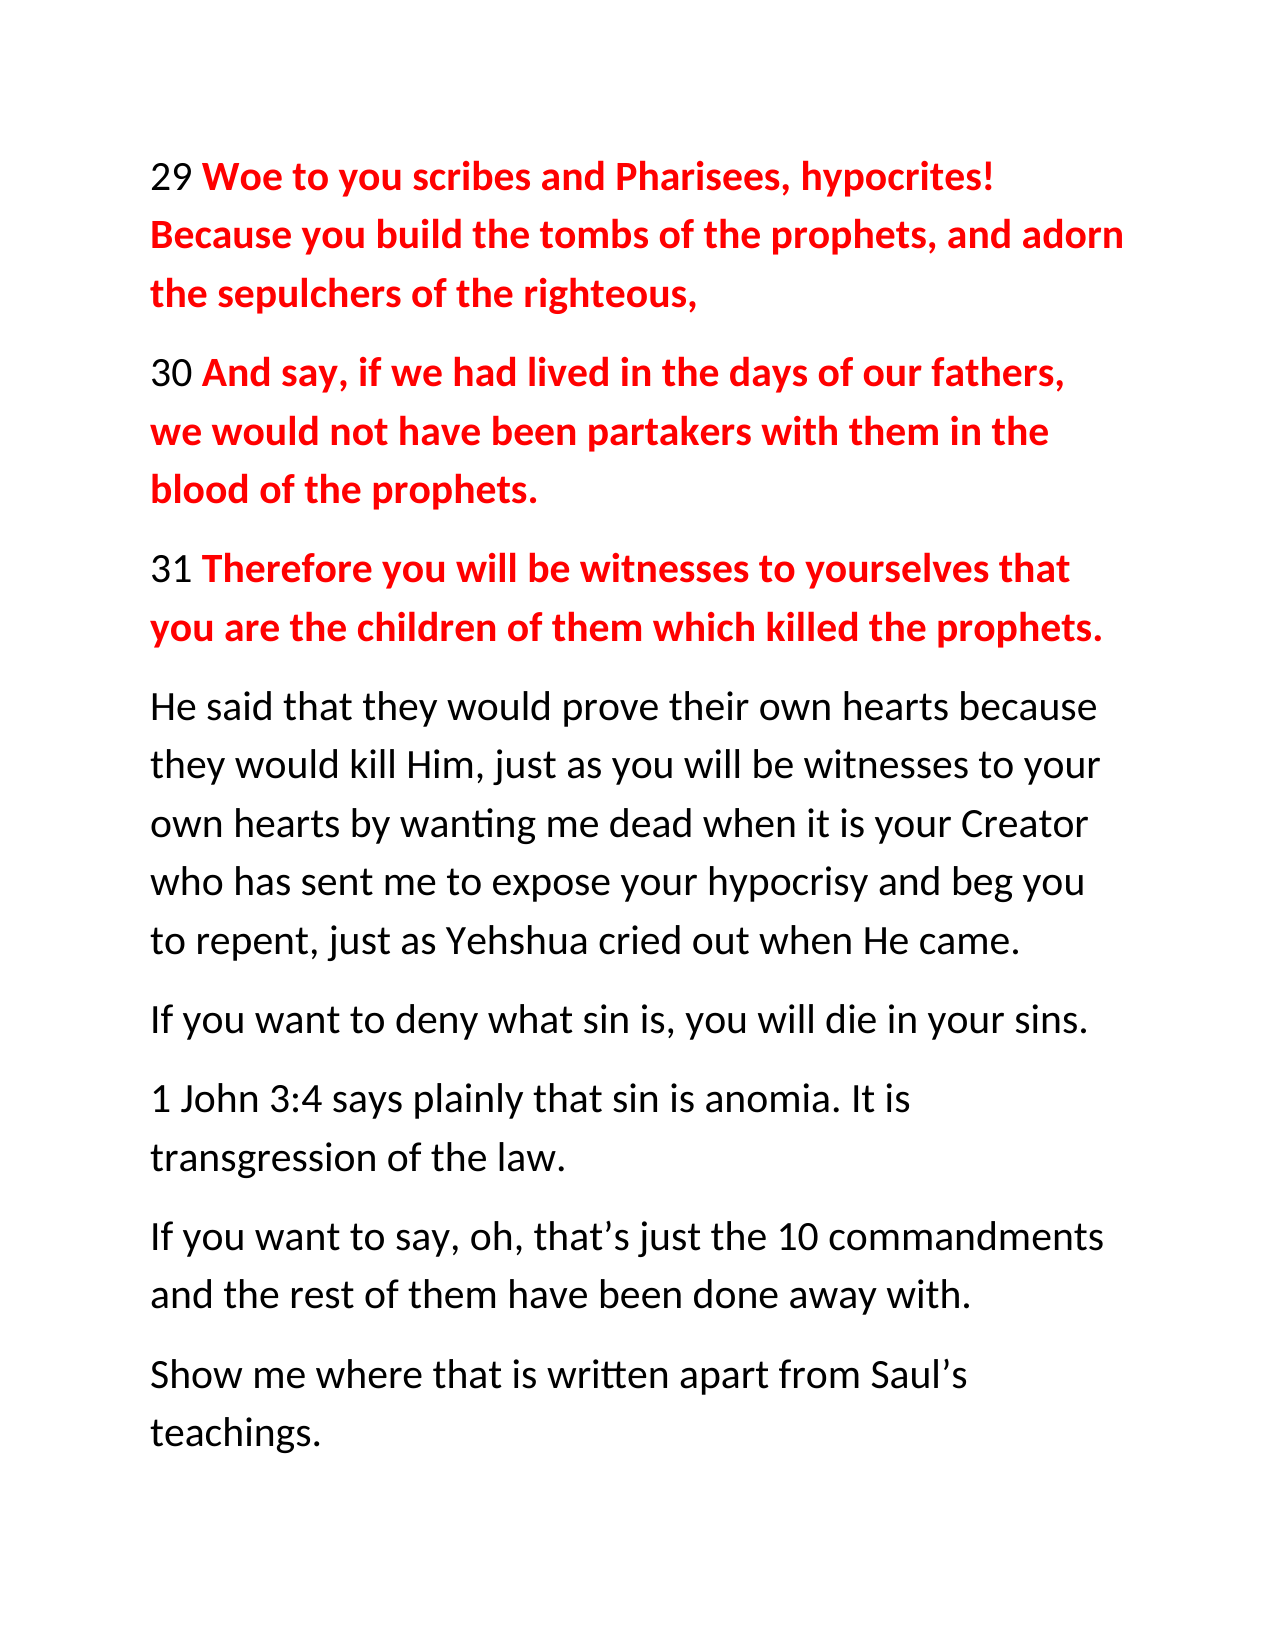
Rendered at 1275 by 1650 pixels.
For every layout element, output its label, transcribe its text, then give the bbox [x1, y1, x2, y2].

text If you want to say, oh, that’s just the 10 commandments and the rest of them have been done away with. [150, 1210, 1125, 1319]
text Show me where that is written apart from Saul’s teachings. [150, 1348, 1125, 1457]
text He said that they would prove their own hearts because they would kill Him, just as you will be witnesses to your own hearts by wanting me dead when it is your Creator who has sent me to expose your hypocrisy and beg you to repent, just as Yehshua cried out when He came. [150, 680, 1125, 964]
text 29 Woe to you scribes and Pharisees, hypocrites! Because you build the tombs of the prophets, and adorn the sepulchers of the righteous, [150, 150, 1125, 318]
text If you want to deny what sin is, you will die in your sins. [150, 993, 1125, 1044]
text 1 John 3:4 says plainly that sin is anomia. It is transgression of the law. [150, 1072, 1125, 1182]
text 30 And say, if we had lived in the days of our fathers, we would not have been partakers with them in the blood of the prophets. [150, 346, 1125, 514]
text 31 Therefore you will be witnesses to yourselves that you are the children of them which killed the prophets. [150, 542, 1125, 652]
